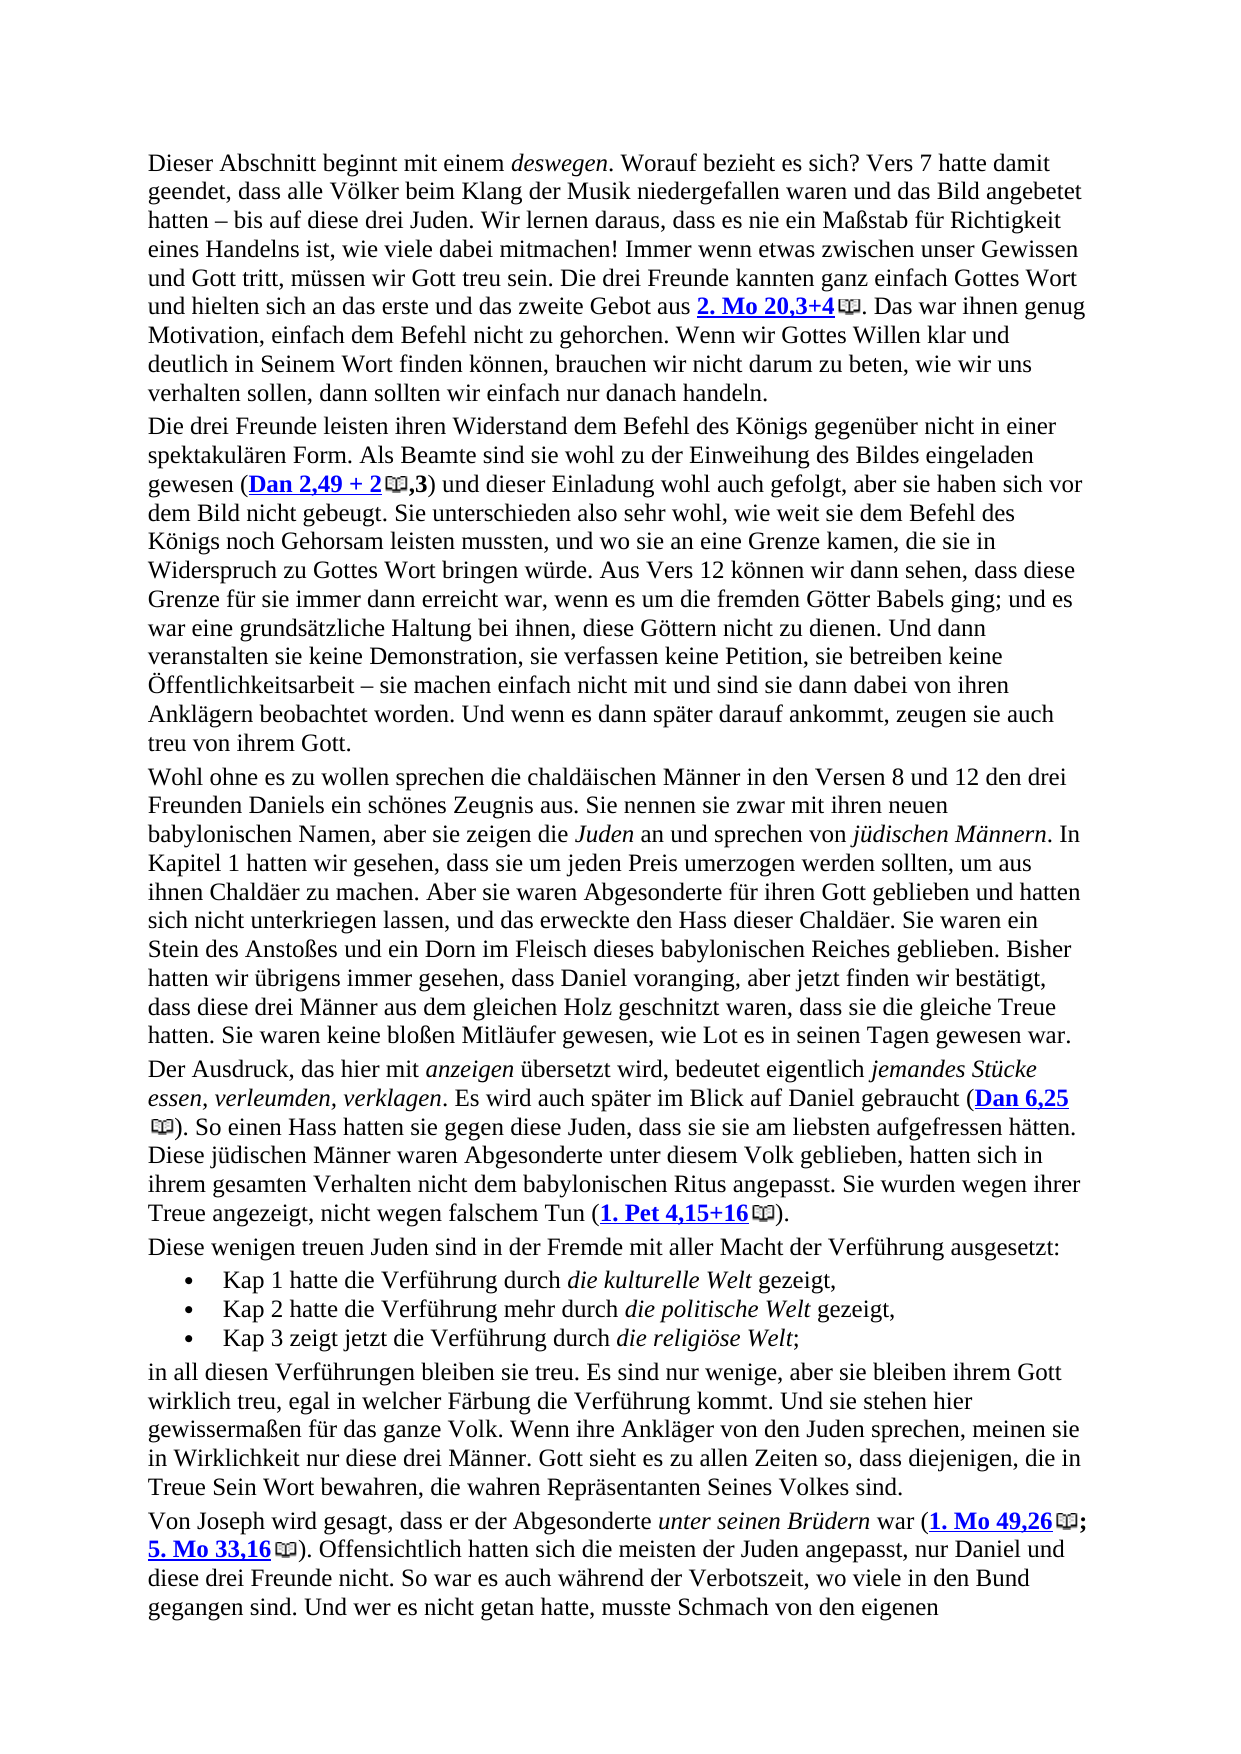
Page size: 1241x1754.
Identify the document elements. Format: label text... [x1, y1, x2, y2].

list Kap 2 hatte die Verführung mehr durch die politische Welt gezeigt, [185, 1299, 1093, 1328]
list Kap 3 zeigt jetzt die Verführung durch die religiöse Welt; [185, 1333, 1093, 1362]
picture [748, 1205, 775, 1222]
list Kap 1 hatte die Verführung durch die kulturelle Welt gezeigt, [185, 1266, 1093, 1294]
picture [271, 1552, 298, 1569]
text Dieser Abschnitt beginnt mit einem deswegen. Worauf bezieht es sich? Vers 7 hatte damit geendet, dass alle Völker beim Klang der Musik niedergefallen waren und das Bild angebetet hatten – bis auf diese drei Juden. Wir lernen daraus, dass es nie ein Maßstab für Richtigkeit eines Handelns ist, wie viele dabei mitmachen! Immer wenn etwas zwischen unser Gewissen und Gott tritt, müssen wir Gott treu sein. Die drei Freunde kannten ganz einfach Gottes Wort und hielten sich an das erste und das zweite Gebot aus 2. Mo 20,3+4. Das war ihnen genug Motivation, einfach dem Befehl nicht zu gehorchen. Wenn wir Gottes Willen klar und deutlich in Seinem Wort finden können, brauchen wir nicht darum zu beten, wie wir uns verhalten sollen, dann sollten wir einfach nur danach handeln. [148, 148, 1093, 406]
text in all diesen Verführungen bleiben sie treu. Es sind nur wenige, aber sie bleiben ihrem Gott wirklich treu, egal in welcher Färbung die Verführung kommt. Und sie stehen hier gewissermaßen für das ganze Volk. Wenn ihre Ankläger von den Juden sprechen, meinen sie in Wirklichkeit nur diese drei Männer. Gott sieht es zu allen Zeiten so, dass diejenigen, die in Treue Sein Wort bewahren, die wahren Repräsentanten Seines Volkes sind. [148, 1367, 1093, 1511]
text Wohl ohne es zu wollen sprechen die chaldäischen Männer in den Versen 8 und 12 den drei Freunden Daniels ein schönes Zeugnis aus. Sie nennen sie zwar mit ihren neuen babylonischen Namen, aber sie zeigen die Juden an und sprechen von jüdischen Männern. In Kapitel 1 hatten wir gesehen, dass sie um jeden Preis umerzogen werden sollten, um aus ihnen Chaldäer zu machen. Aber sie waren Abgesonderte für ihren Gott geblieben und hatten sich nicht unterkriegen lassen, und das erweckte den Hass dieser Chaldäer. Sie waren ein Stein des Anstoßes und ein Dorn im Fleisch dieses babylonischen Reiches geblieben. Bisher hatten wir übrigens immer gesehen, dass Daniel voranging, aber jetzt finden wir bestätigt, dass diese drei Männer aus dem gleichen Holz geschnitzt waren, dass sie die gleiche Treue hatten. Sie waren keine bloßen Mitläufer gewesen, wie Lot es in seinen Tagen gewesen war. [148, 762, 1093, 1049]
picture [147, 1119, 175, 1135]
text Die drei Freunde leisten ihren Widerstand dem Befehl des Königs gegenüber nicht in einer spektakulären Form. Als Beamte sind sie wohl zu der Einweihung des Bildes eingeladen gewesen (Dan 2,49 + 2,3) und dieser Einladung wohl auch gefolgt, aber sie haben sich vor dem Bild nicht gebeugt. Sie unterschieden also sehr wohl, wie weit sie dem Befehl des Königs noch Gehorsam leisten mussten, und wo sie an eine Grenze kamen, die sie in Widerspruch zu Gottes Wort bringen würde. Aus Vers 12 können wir dann sehen, dass diese Grenze für sie immer dann erreicht war, wenn es um die fremden Götter Babels ging; und es war eine grundsätzliche Haltung bei ihnen, diese Göttern nicht zu dienen. Und dann veranstalten sie keine Demonstration, sie verfassen keine Petition, sie betreiben keine Öffentlichkeitsarbeit – sie machen einfach nicht mit und sind sie dann dabei von ihren Anklägern beobachtet worden. Und wenn es dann später darauf ankommt, zeugen sie auch treu von ihrem Gott. [148, 411, 1093, 756]
picture [1052, 1523, 1079, 1540]
text Diese wenigen treuen Juden sind in der Fremde mit aller Macht der Verführung ausgesetzt: [148, 1232, 1093, 1261]
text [148, 1516, 1093, 1631]
picture [382, 476, 409, 493]
text Der Ausdruck, das hier mit anzeigen übersetzt wird, bedeutet eigentlich jemandes Stücke essen, verleumden, verklagen. Es wird auch später im Blick auf Daniel gebraucht (Dan 6,25). So einen Hass hatten sie gegen diese Juden, dass sie sie am liebsten aufgefressen hätten. Diese jüdischen Männer waren Abgesonderte unter diesem Volk geblieben, hatten sich in ihrem gesamten Verhalten nicht dem babylonischen Ritus angepasst. Sie wurden wegen ihrer Treue angezeigt, nicht wegen falschem Tun (1. Pet 4,15+16). [148, 1054, 1093, 1227]
picture [834, 299, 862, 315]
